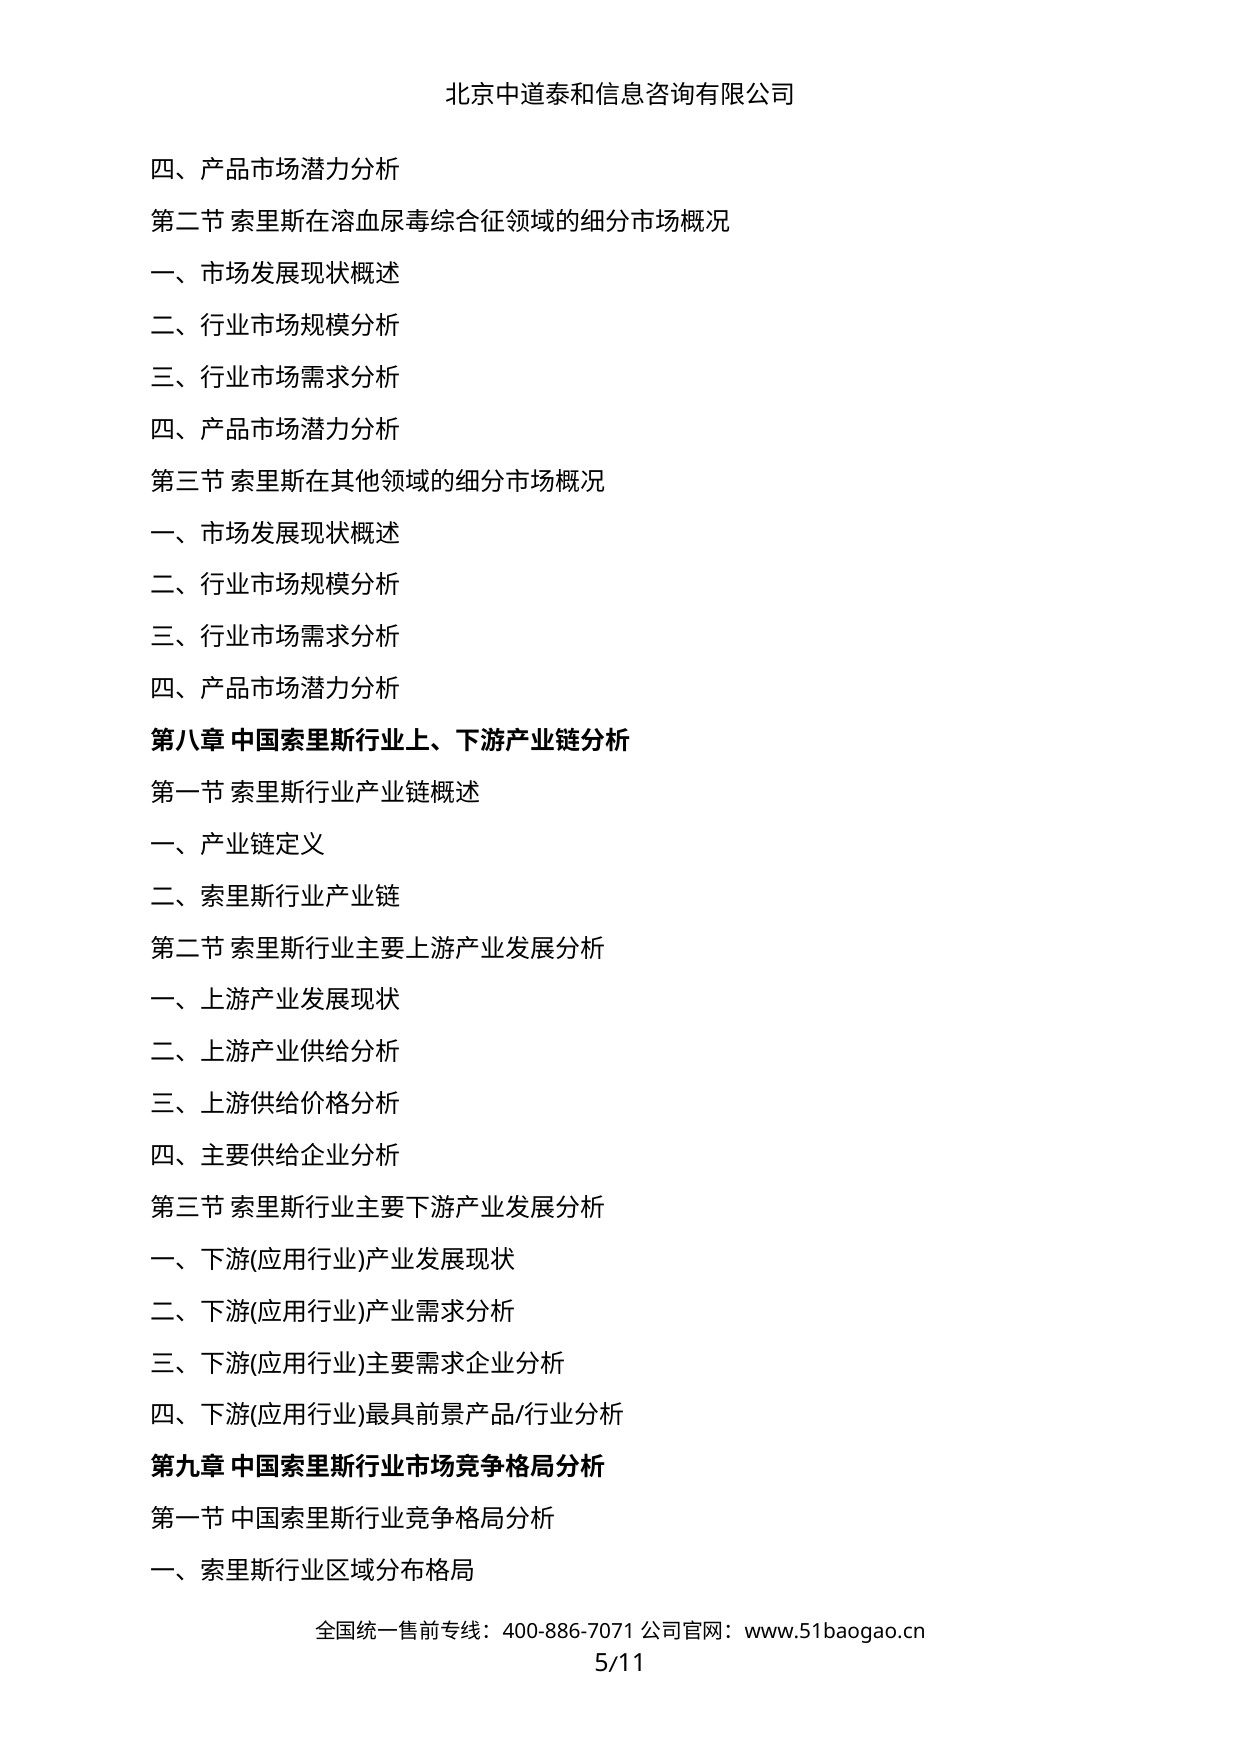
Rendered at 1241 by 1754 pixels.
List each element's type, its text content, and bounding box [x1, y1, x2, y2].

text 二、行业市场规模分析 [150, 565, 1090, 601]
text 一、索里斯行业区域分布格局 [150, 1551, 1090, 1587]
text 三、行业市场需求分析 [150, 357, 1090, 394]
text 四、产品市场潜力分析 [150, 150, 1090, 186]
text 第三节 索里斯在其他领域的细分市场概况 [150, 461, 1090, 497]
text 第九章 中国索里斯行业市场竞争格局分析 [150, 1447, 1090, 1483]
text 二、上游产业供给分析 [150, 1032, 1090, 1068]
text 第一节 中国索里斯行业竞争格局分析 [150, 1499, 1090, 1535]
text 第八章 中国索里斯行业上、下游产业链分析 [150, 721, 1090, 757]
text 四、产品市场潜力分析 [150, 669, 1090, 705]
text 一、产业链定义 [150, 824, 1090, 861]
text 一、市场发展现状概述 [150, 254, 1090, 290]
text 一、上游产业发展现状 [150, 980, 1090, 1016]
text 四、下游(应用行业)最具前景产品/行业分析 [150, 1395, 1090, 1431]
text 一、下游(应用行业)产业发展现状 [150, 1239, 1090, 1276]
text 四、主要供给企业分析 [150, 1136, 1090, 1172]
text 第一节 索里斯行业产业链概述 [150, 772, 1090, 809]
text 二、行业市场规模分析 [150, 306, 1090, 342]
text 第三节 索里斯行业主要下游产业发展分析 [150, 1187, 1090, 1224]
text 二、下游(应用行业)产业需求分析 [150, 1291, 1090, 1327]
text 三、上游供给价格分析 [150, 1084, 1090, 1120]
text 三、行业市场需求分析 [150, 617, 1090, 653]
text 四、产品市场潜力分析 [150, 409, 1090, 446]
text 二、索里斯行业产业链 [150, 876, 1090, 912]
text 一、市场发展现状概述 [150, 513, 1090, 549]
text 三、下游(应用行业)主要需求企业分析 [150, 1343, 1090, 1379]
text 第二节 索里斯行业主要上游产业发展分析 [150, 928, 1090, 964]
text 第二节 索里斯在溶血尿毒综合征领域的细分市场概况 [150, 202, 1090, 238]
